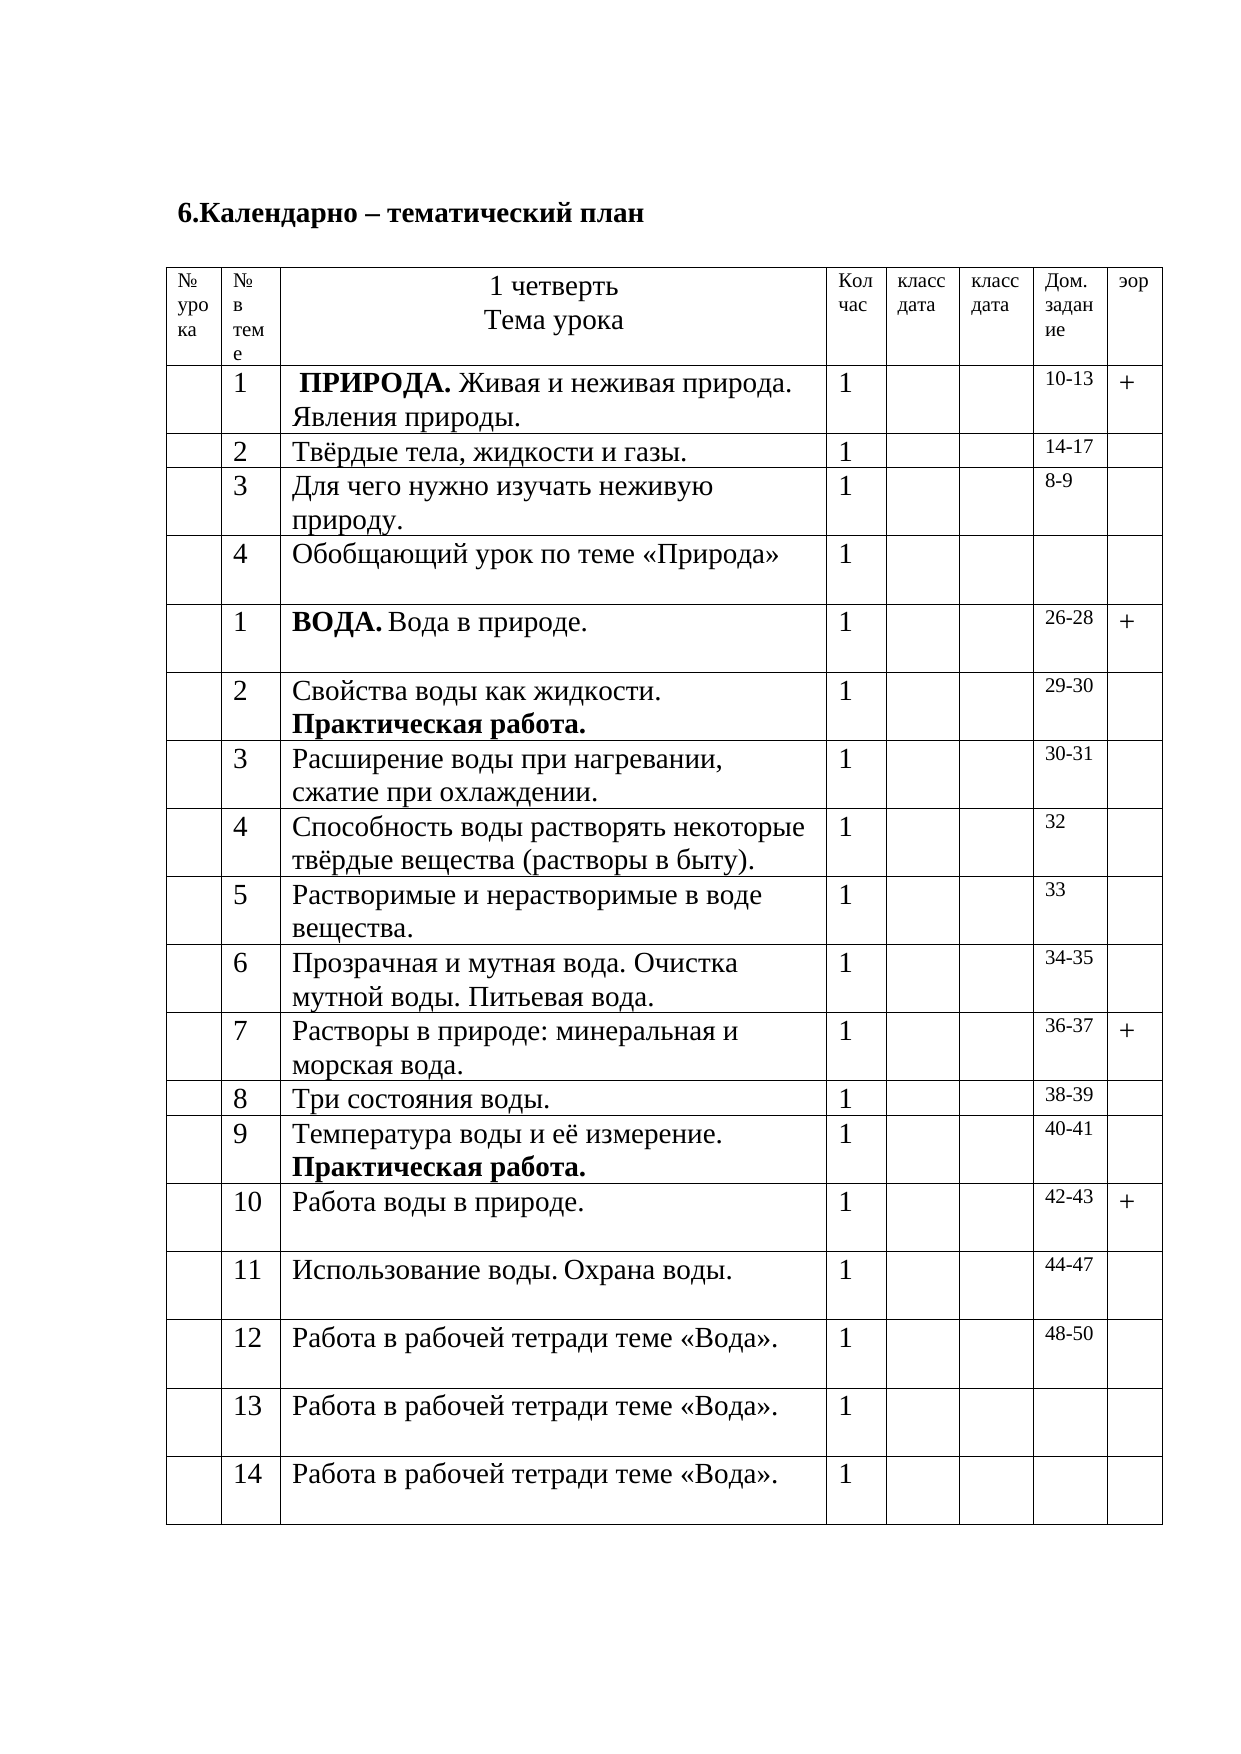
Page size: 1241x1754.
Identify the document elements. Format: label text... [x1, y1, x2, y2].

table_cell 1 [827, 468, 886, 535]
table_cell [167, 945, 221, 1012]
table_cell + [1108, 605, 1162, 672]
table_cell [960, 1252, 1033, 1319]
table_cell 36-37 [1034, 1013, 1107, 1080]
table_cell [887, 673, 959, 740]
table_cell [960, 366, 1033, 433]
table_cell Прозрачная и мутная вода. Очистка мутной воды. Питьевая вода. [281, 945, 826, 1012]
text 6.Календарно – тематический план [177, 195, 1152, 229]
table_cell Три состояния воды. [281, 1081, 826, 1115]
table_cell [1108, 1081, 1162, 1115]
table_cell [1108, 468, 1162, 535]
table_cell [167, 1116, 221, 1183]
table_cell 8 [222, 1081, 280, 1115]
table_cell [887, 434, 959, 467]
table_cell [1108, 536, 1162, 603]
table_cell 5 [222, 877, 280, 944]
table_cell [960, 1184, 1033, 1251]
table_cell 3 [222, 468, 280, 535]
table_cell [167, 605, 221, 672]
table_cell 1 [827, 1457, 886, 1524]
table_cell 11 [222, 1252, 280, 1319]
table_cell 14-17 [1034, 434, 1107, 467]
table_cell 34-35 [1034, 945, 1107, 1012]
table_cell [167, 366, 221, 433]
table_cell Работа воды в природе. [281, 1184, 826, 1251]
table_cell [960, 877, 1033, 944]
table_cell 1 [827, 1252, 886, 1319]
table_cell Использование воды. Охрана воды. [281, 1252, 826, 1319]
table_cell 13 [222, 1389, 280, 1456]
table_cell 38-39 [1034, 1081, 1107, 1115]
table_cell 1 [827, 809, 886, 876]
table_header № в теме [222, 268, 280, 364]
table_cell [960, 1116, 1033, 1183]
table_cell [167, 1320, 221, 1387]
table_cell 26-28 [1034, 605, 1107, 672]
table_cell [1034, 1457, 1107, 1524]
table_cell [167, 1013, 221, 1080]
table_cell 1 [827, 877, 886, 944]
table_cell + [1108, 1184, 1162, 1251]
table_cell Работа в рабочей тетради теме «Вода». [281, 1389, 826, 1456]
table_cell [960, 1457, 1033, 1524]
table_cell [1034, 1389, 1107, 1456]
table_cell 2 [222, 673, 280, 740]
table_cell [167, 809, 221, 876]
table_cell 10-13 [1034, 366, 1107, 433]
table_cell 44-47 [1034, 1252, 1107, 1319]
table_cell [887, 366, 959, 433]
table_cell 1 [827, 434, 886, 467]
table_cell [1108, 1320, 1162, 1387]
table_cell [887, 536, 959, 603]
table_cell [167, 468, 221, 535]
table_cell 1 [827, 945, 886, 1012]
table_cell Растворы в природе: минеральная и морская вода. [281, 1013, 826, 1080]
table_cell 1 [827, 366, 886, 433]
table_cell [1108, 673, 1162, 740]
table_cell 14 [222, 1457, 280, 1524]
table_cell 48-50 [1034, 1320, 1107, 1387]
table_cell [167, 1457, 221, 1524]
table_cell [960, 945, 1033, 1012]
table_cell Растворимые и нерастворимые в воде вещества. [281, 877, 826, 944]
table_cell [1108, 1389, 1162, 1456]
table_cell 29-30 [1034, 673, 1107, 740]
table_cell [960, 434, 1033, 467]
table_cell Температура воды и её измерение. Практическая работа. [281, 1116, 826, 1183]
table_cell 1 [827, 1081, 886, 1115]
table_cell 1 [827, 741, 886, 808]
table_cell Расширение воды при нагревании, сжатие при охлаждении. [281, 741, 826, 808]
table_cell [1108, 1457, 1162, 1524]
table_cell 1 [827, 1013, 886, 1080]
table_cell 12 [222, 1320, 280, 1387]
table_cell 4 [222, 536, 280, 603]
table_cell [1108, 1116, 1162, 1183]
table_cell Твёрдые тела, жидкости и газы. [281, 434, 826, 467]
table_cell 1 [827, 1320, 886, 1387]
table_cell 30-31 [1034, 741, 1107, 808]
table_cell [887, 1389, 959, 1456]
table_cell [887, 1081, 959, 1115]
table_cell [960, 809, 1033, 876]
table_header Кол час [827, 268, 886, 364]
table_cell 4 [222, 809, 280, 876]
table_cell [167, 741, 221, 808]
table_cell 6 [222, 945, 280, 1012]
table_cell [887, 741, 959, 808]
table_cell [1108, 945, 1162, 1012]
table_cell 1 [827, 1389, 886, 1456]
table_cell 10 [222, 1184, 280, 1251]
table_cell [887, 1013, 959, 1080]
table_header эор [1108, 268, 1162, 364]
table_cell 2 [222, 434, 280, 467]
table_cell [1108, 1252, 1162, 1319]
table_cell [960, 1081, 1033, 1115]
table_cell 1 [827, 536, 886, 603]
table_cell 1 [827, 1184, 886, 1251]
table_cell 3 [222, 741, 280, 808]
table_cell 40-41 [1034, 1116, 1107, 1183]
table_cell [1034, 536, 1107, 603]
table_cell [167, 1184, 221, 1251]
table_cell [887, 468, 959, 535]
table_cell [960, 1320, 1033, 1387]
table_cell [887, 1457, 959, 1524]
table_cell [1108, 809, 1162, 876]
table_header класс дата [887, 268, 959, 364]
table_cell [887, 945, 959, 1012]
table_cell [167, 536, 221, 603]
table_cell 1 [827, 673, 886, 740]
table_cell [167, 673, 221, 740]
table_cell 1 [222, 605, 280, 672]
table_cell 32 [1034, 809, 1107, 876]
table_cell [1108, 434, 1162, 467]
table_cell 42-43 [1034, 1184, 1107, 1251]
table_cell [960, 1389, 1033, 1456]
table_cell [887, 877, 959, 944]
table_cell [960, 1013, 1033, 1080]
table_cell 1 [222, 366, 280, 433]
table_cell [960, 741, 1033, 808]
table_cell 33 [1034, 877, 1107, 944]
table_cell 7 [222, 1013, 280, 1080]
table_cell Способность воды растворять некоторые твёрдые вещества (растворы в быту). [281, 809, 826, 876]
table_cell 1 [827, 1116, 886, 1183]
table_cell [167, 877, 221, 944]
table_cell [167, 1081, 221, 1115]
table_cell [960, 536, 1033, 603]
table_cell [1108, 741, 1162, 808]
table_cell [167, 1252, 221, 1319]
table_cell [887, 1184, 959, 1251]
table_header № урока [167, 268, 221, 364]
table_cell [887, 605, 959, 672]
table_cell [887, 809, 959, 876]
table_cell [887, 1320, 959, 1387]
table_cell [960, 673, 1033, 740]
table_cell [887, 1116, 959, 1183]
table_cell [1108, 877, 1162, 944]
table_cell 8-9 [1034, 468, 1107, 535]
table_cell + [1108, 366, 1162, 433]
table_cell [167, 434, 221, 467]
table_cell [960, 468, 1033, 535]
table_cell Обобщающий урок по теме «Природа» [281, 536, 826, 603]
table_cell [167, 1389, 221, 1456]
table_cell ПРИРОДА. Живая и неживая природа. Явления природы. [281, 366, 826, 433]
table_cell 9 [222, 1116, 280, 1183]
table_cell Работа в рабочей тетради теме «Вода». [281, 1457, 826, 1524]
table_cell Работа в рабочей тетради теме «Вода». [281, 1320, 826, 1387]
table_cell Свойства воды как жидкости. Практическая работа. [281, 673, 826, 740]
table_cell [887, 1252, 959, 1319]
table_cell Для чего нужно изучать неживую природу. [281, 468, 826, 535]
table_header класс дата [960, 268, 1033, 364]
table_header 1 четверть Тема урока [281, 268, 826, 364]
table_cell ВОДА. Вода в природе. [281, 605, 826, 672]
table_cell + [1108, 1013, 1162, 1080]
table_cell [960, 605, 1033, 672]
table_header Дом. задание [1034, 268, 1107, 364]
table_cell 1 [827, 605, 886, 672]
